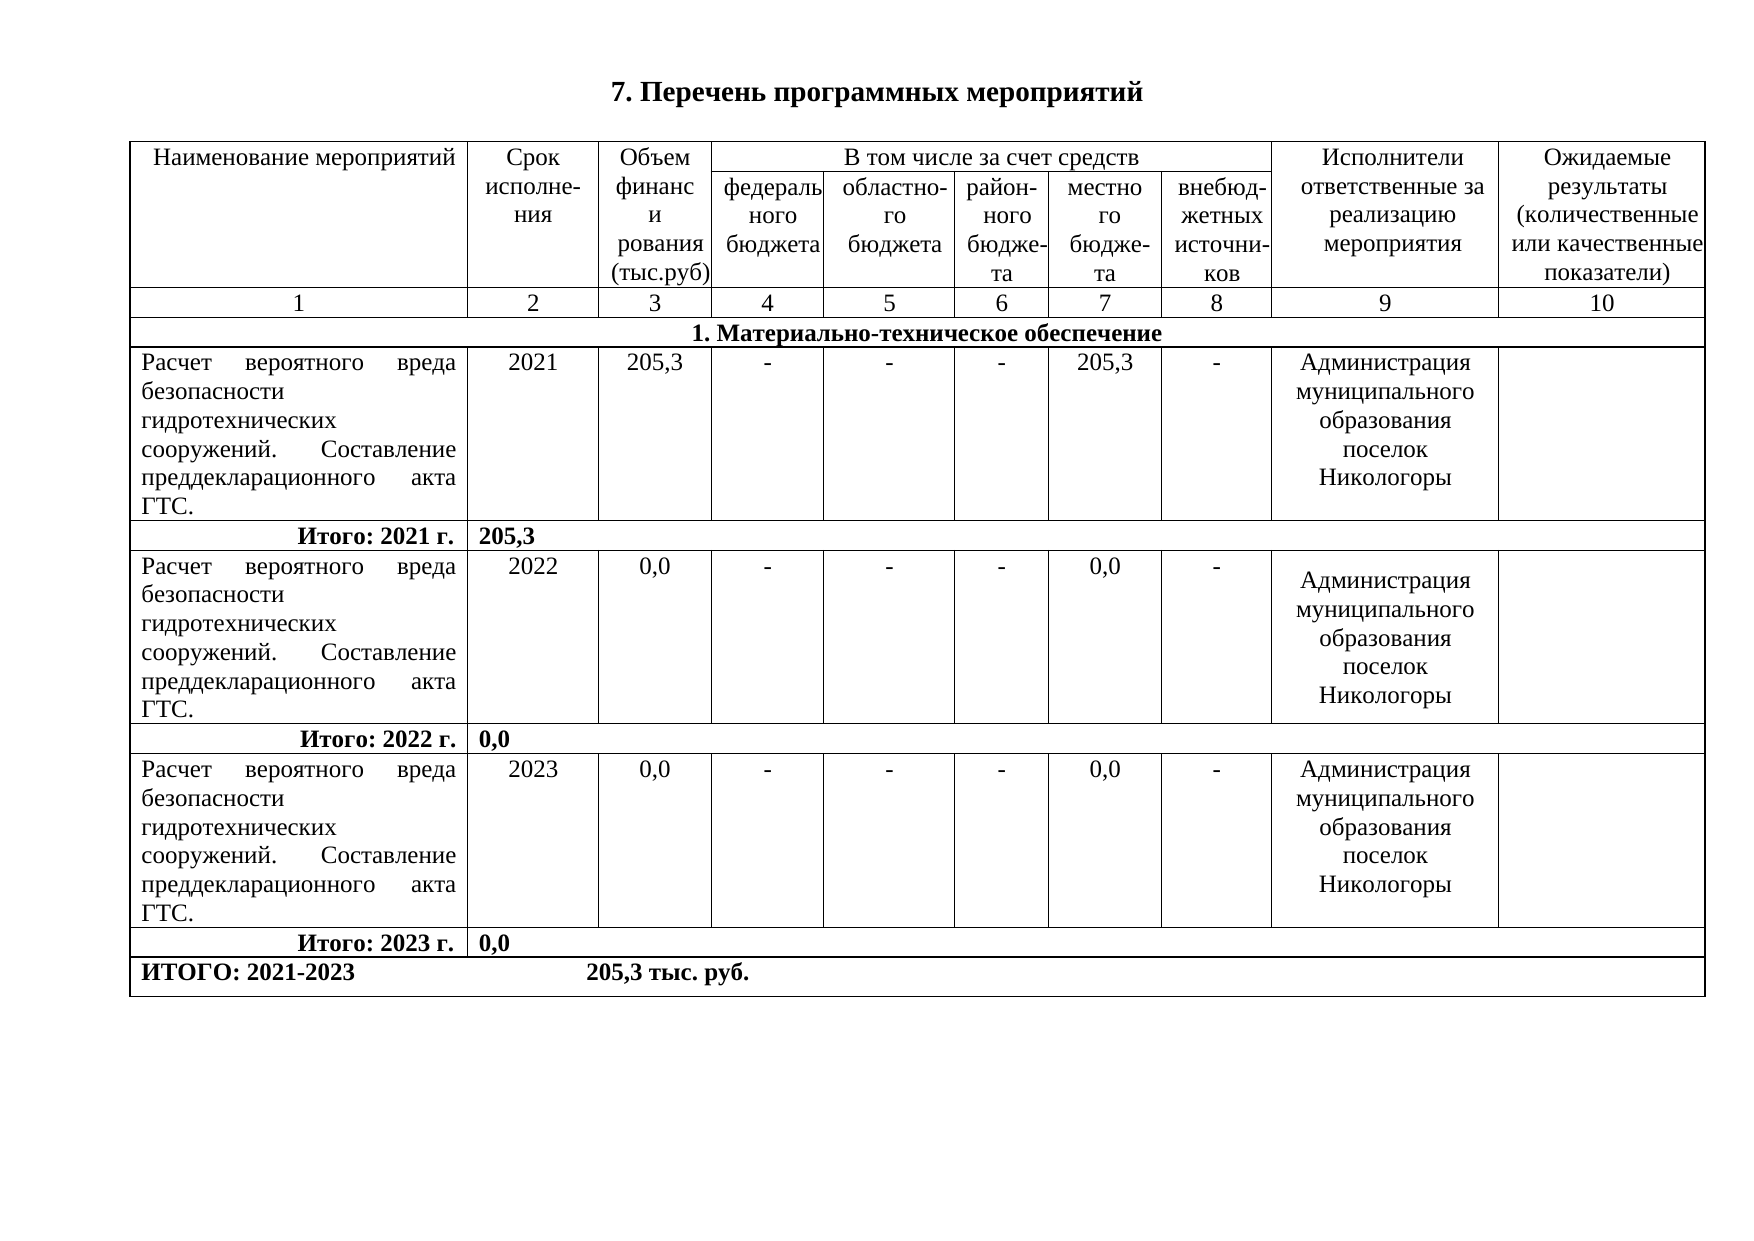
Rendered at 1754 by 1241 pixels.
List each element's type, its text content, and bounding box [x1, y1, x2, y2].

table_cell - [1162, 754, 1271, 927]
table_cell - [712, 348, 823, 520]
table_cell 1. Материально-техническое обеспечение [131, 318, 1704, 346]
table_cell ИТОГО: 2021-2023 205,3 тыс. руб. [131, 958, 1704, 996]
table_cell Администрация муниципального образования поселок Никологоры [1272, 348, 1498, 520]
table_cell 5 [824, 288, 954, 317]
table_cell 205,3 [468, 521, 1704, 550]
table_header Ожидаемые результаты (количественные или качественные показатели) [1499, 142, 1704, 287]
table_cell - [824, 348, 954, 520]
table_cell 8 [1162, 288, 1271, 317]
text 7. Перечень программных мероприятий [118, 74, 1636, 107]
table_cell Итого: 2022 г. [131, 724, 467, 753]
table_cell - [824, 754, 954, 927]
table_cell - [955, 551, 1048, 723]
table_cell [1499, 348, 1704, 520]
table_cell федерального бюджета [712, 172, 823, 287]
table_cell - [712, 551, 823, 723]
table_cell 2 [468, 288, 598, 317]
table_cell 3 [599, 288, 711, 317]
table_cell 4 [712, 288, 823, 317]
table_cell Администрация муниципального образования поселок Никологоры [1272, 551, 1498, 723]
table_cell Расчет вероятного вреда безопасности гидротехнических сооружений. Составление преддекларационного акта ГТС. [131, 754, 467, 927]
table_cell 9 [1272, 288, 1498, 317]
table_header Объем финанси рования (тыс.руб) [599, 142, 711, 287]
table_cell Итого: 2023 г. [131, 928, 467, 956]
table_cell - [824, 551, 954, 723]
table_cell [1499, 754, 1704, 927]
table_cell 0,0 [599, 754, 711, 927]
table_cell 0,0 [1049, 551, 1161, 723]
table_header В том числе за счет средств [712, 142, 1271, 171]
table_cell 205,3 [599, 348, 711, 520]
table_cell Расчет вероятного вреда безопасности гидротехнических сооружений. Составление преддекларационного акта ГТС. [131, 348, 467, 520]
table_cell 2022 [468, 551, 598, 723]
table_cell 6 [955, 288, 1048, 317]
table_cell - [955, 754, 1048, 927]
table_cell внебюд-жетных источни-ков [1162, 172, 1271, 287]
table_cell 0,0 [599, 551, 711, 723]
table_cell 2023 [468, 754, 598, 927]
table_cell 1 [131, 288, 467, 317]
table_cell - [1162, 551, 1271, 723]
table_cell район- ного бюдже- та [955, 172, 1048, 287]
table_header Срок исполне- ния [468, 142, 598, 287]
table_cell 0,0 [468, 928, 1704, 956]
table_cell 0,0 [468, 724, 1704, 753]
table_cell 205,3 [1049, 348, 1161, 520]
table_cell 0,0 [1049, 754, 1161, 927]
table_cell [1499, 551, 1704, 723]
table_cell 7 [1049, 288, 1161, 317]
table_header Наименование мероприятий [131, 142, 467, 287]
table_cell Итого: 2021 г. [131, 521, 467, 550]
table_cell Расчет вероятного вреда безопасности гидротехнических сооружений. Составление преддекларационного акта ГТС. [131, 551, 467, 723]
table_cell - [1162, 348, 1271, 520]
table_cell - [955, 348, 1048, 520]
table_cell - [712, 754, 823, 927]
table_cell Администрация муниципального образования поселок Никологоры [1272, 754, 1498, 927]
table_cell местно го бюдже- та [1049, 172, 1161, 287]
table_cell 10 [1499, 288, 1704, 317]
table_header Исполнители ответственные за реализацию мероприятия [1272, 142, 1498, 287]
table_cell 2021 [468, 348, 598, 520]
table_cell областно- го бюджета [824, 172, 954, 287]
